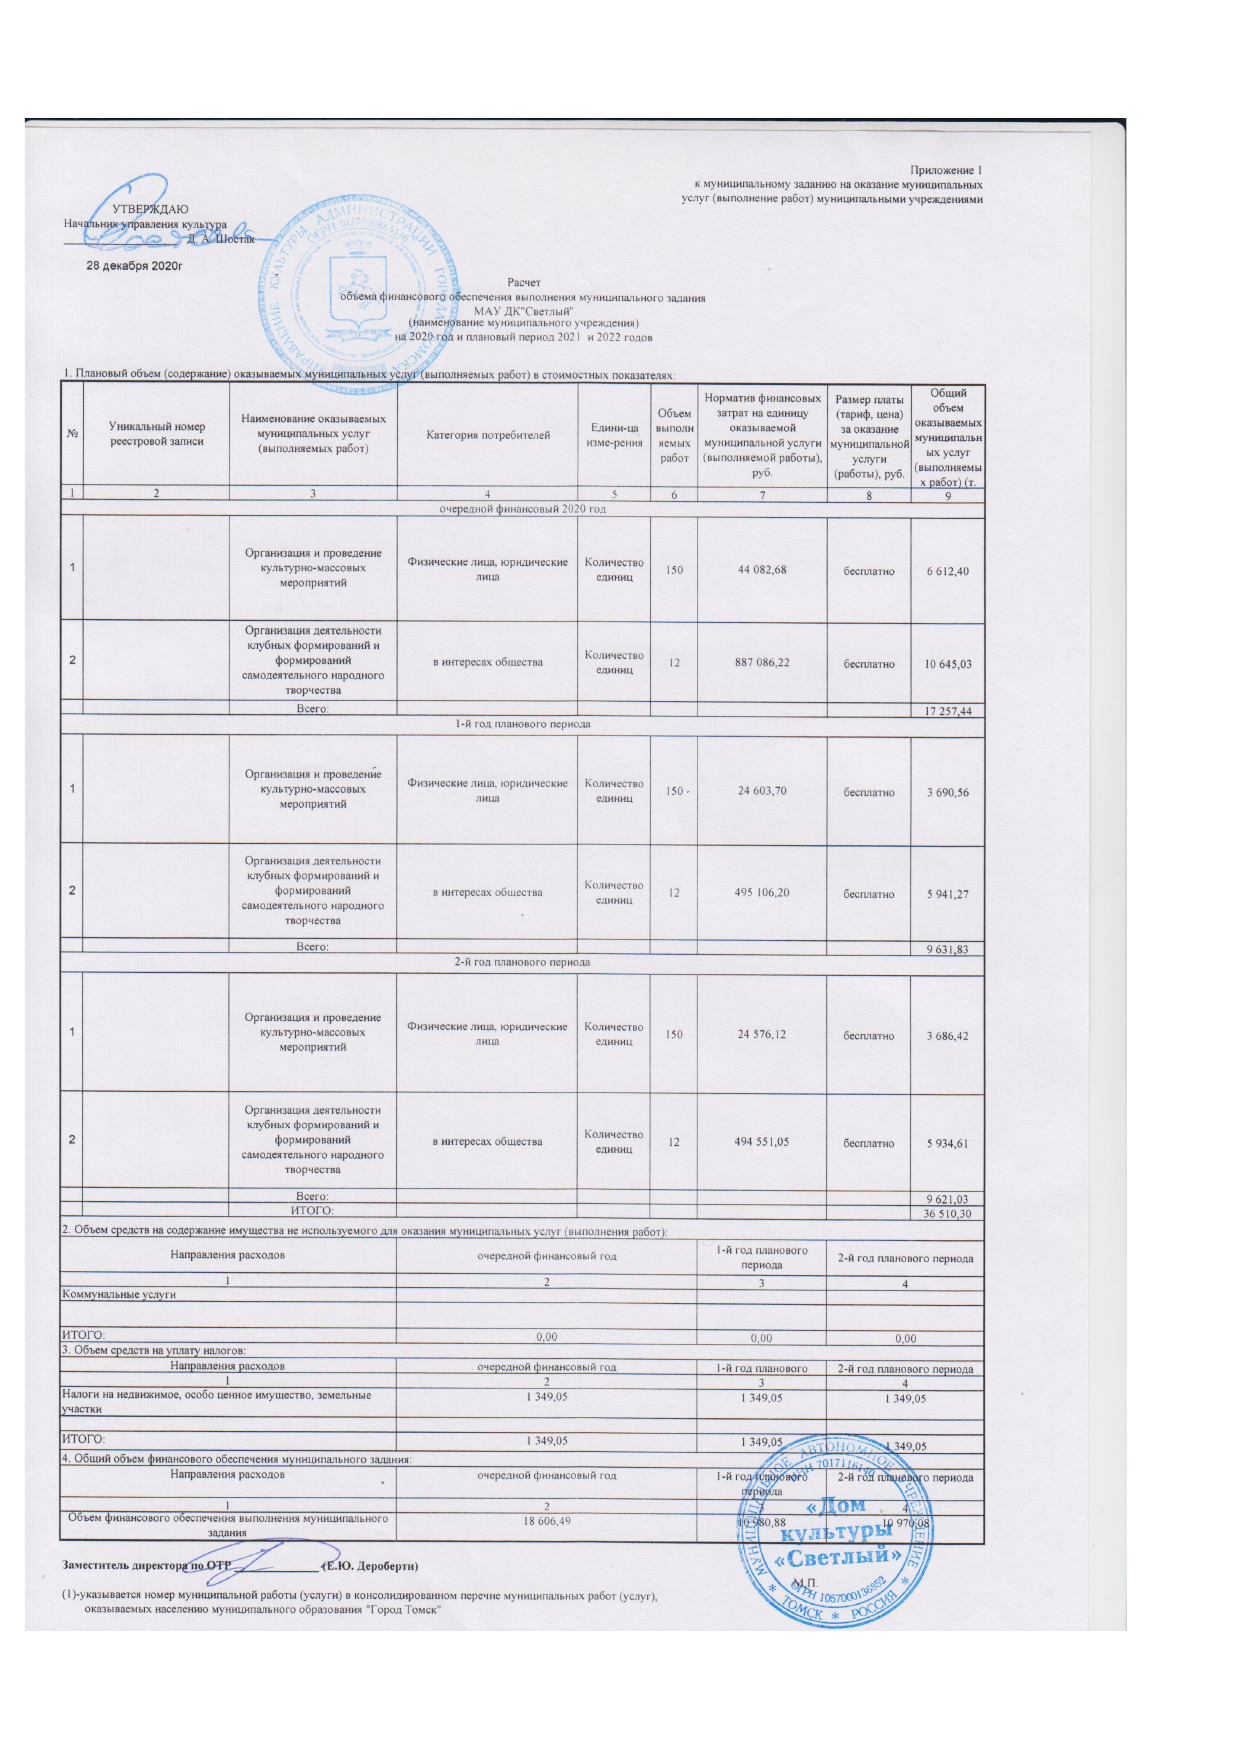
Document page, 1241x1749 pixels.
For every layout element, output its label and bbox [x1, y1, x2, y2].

picture [24, 118, 1127, 1631]
